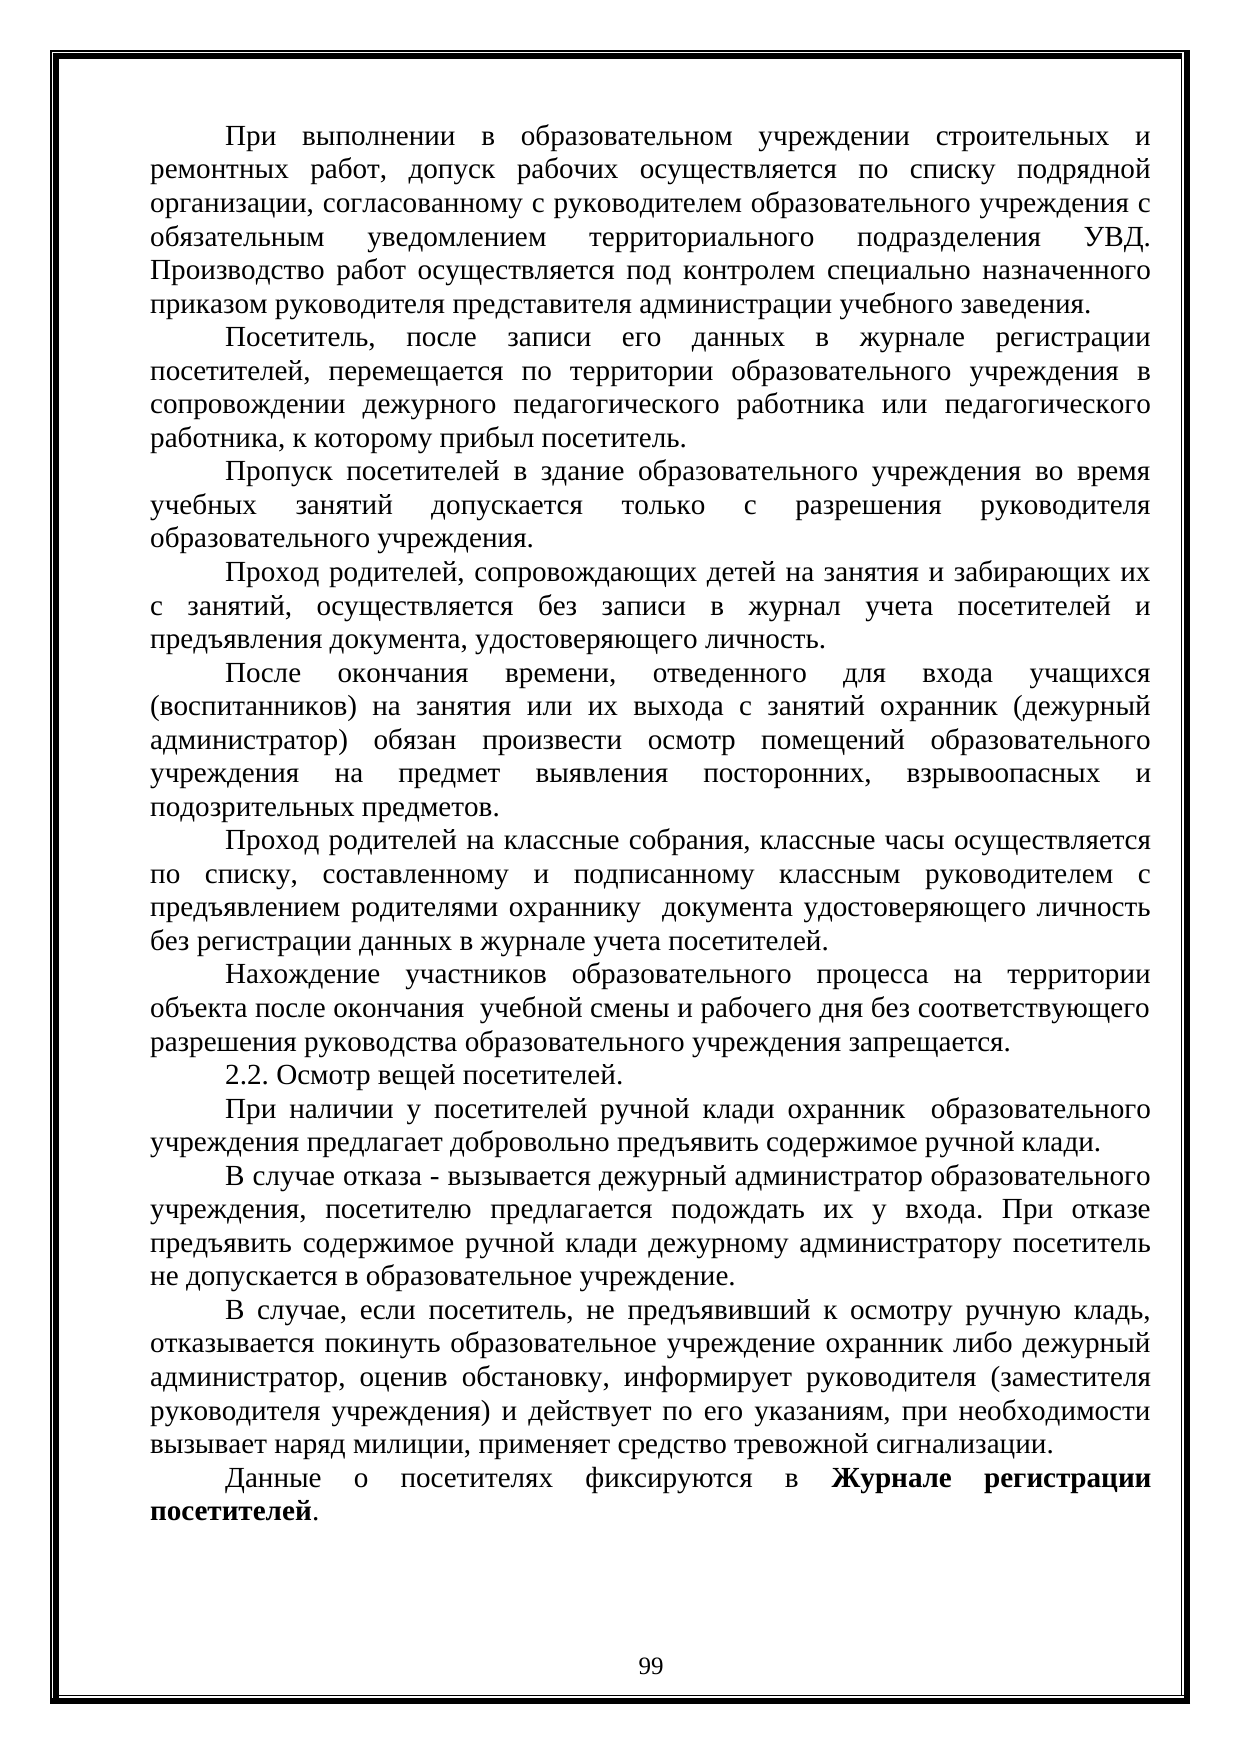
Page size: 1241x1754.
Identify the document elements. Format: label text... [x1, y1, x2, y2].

text Проход родителей на классные собрания, классные часы осуществляется по списку, составленному и подписанному классным руководителем с предъявлением родителями охраннику документа удостоверяющего личность без регистрации данных в журнале учета посетителей. [150, 822, 1152, 957]
text Проход родителей, сопровождающих детей на занятия и забирающих их с занятий, осуществляется без записи в журнал учета посетителей и предъявления документа, удостоверяющего личность. [150, 554, 1152, 655]
text После окончания времени, отведенного для входа учащихся (воспитанников) на занятия или их выхода с занятий охранник (дежурный администратор) обязан произвести осмотр помещений образовательного учреждения на предмет выявления посторонних, взрывоопасных и подозрительных предметов. [150, 655, 1152, 822]
text При наличии у посетителей ручной клади охранник образовательного учреждения предлагает добровольно предъявить содержимое ручной клади. [150, 1091, 1152, 1158]
text Нахождение участников образовательного процесса на территории объекта после окончания учебной смены и рабочего дня без соответствующего разрешения руководства образовательного учреждения запрещается. [150, 957, 1152, 1057]
text В случае отказа - вызывается дежурный администратор образовательного учреждения, посетителю предлагается подождать их у входа. При отказе предъявить содержимое ручной клади дежурному администратору посетитель не допускается в образовательное учреждение. [150, 1158, 1152, 1292]
text При выполнении в образовательном учреждении строительных и ремонтных работ, допуск рабочих осуществляется по списку подрядной организации, согласованному с руководителем образовательного учреждения с обязательным уведомлением территориального подразделения УВД. Производство работ осуществляется под контролем специально назначенного приказом руководителя представителя администрации учебного заведения. [150, 118, 1152, 319]
text В случае, если посетитель, не предъявивший к осмотру ручную кладь, отказывается покинуть образовательное учреждение охранник либо дежурный администратор, оценив обстановку, информирует руководителя (заместителя руководителя учреждения) и действует по его указаниям, при необходимости вызывает наряд милиции, применяет средство тревожной сигнализации. [150, 1292, 1152, 1460]
text 2.2. Осмотр вещей посетителей. [150, 1057, 1152, 1091]
text Данные о посетителях фиксируются в Журнале регистрации посетителей. [150, 1460, 1152, 1527]
text Посетитель, после записи его данных в журнале регистрации посетителей, перемещается по территории образовательного учреждения в сопровождении дежурного педагогического работника или педагогического работника, к которому прибыл посетитель. [150, 319, 1152, 453]
text Пропуск посетителей в здание образовательного учреждения во время учебных занятий допускается только с разрешения руководителя образовательного учреждения. [150, 453, 1152, 554]
